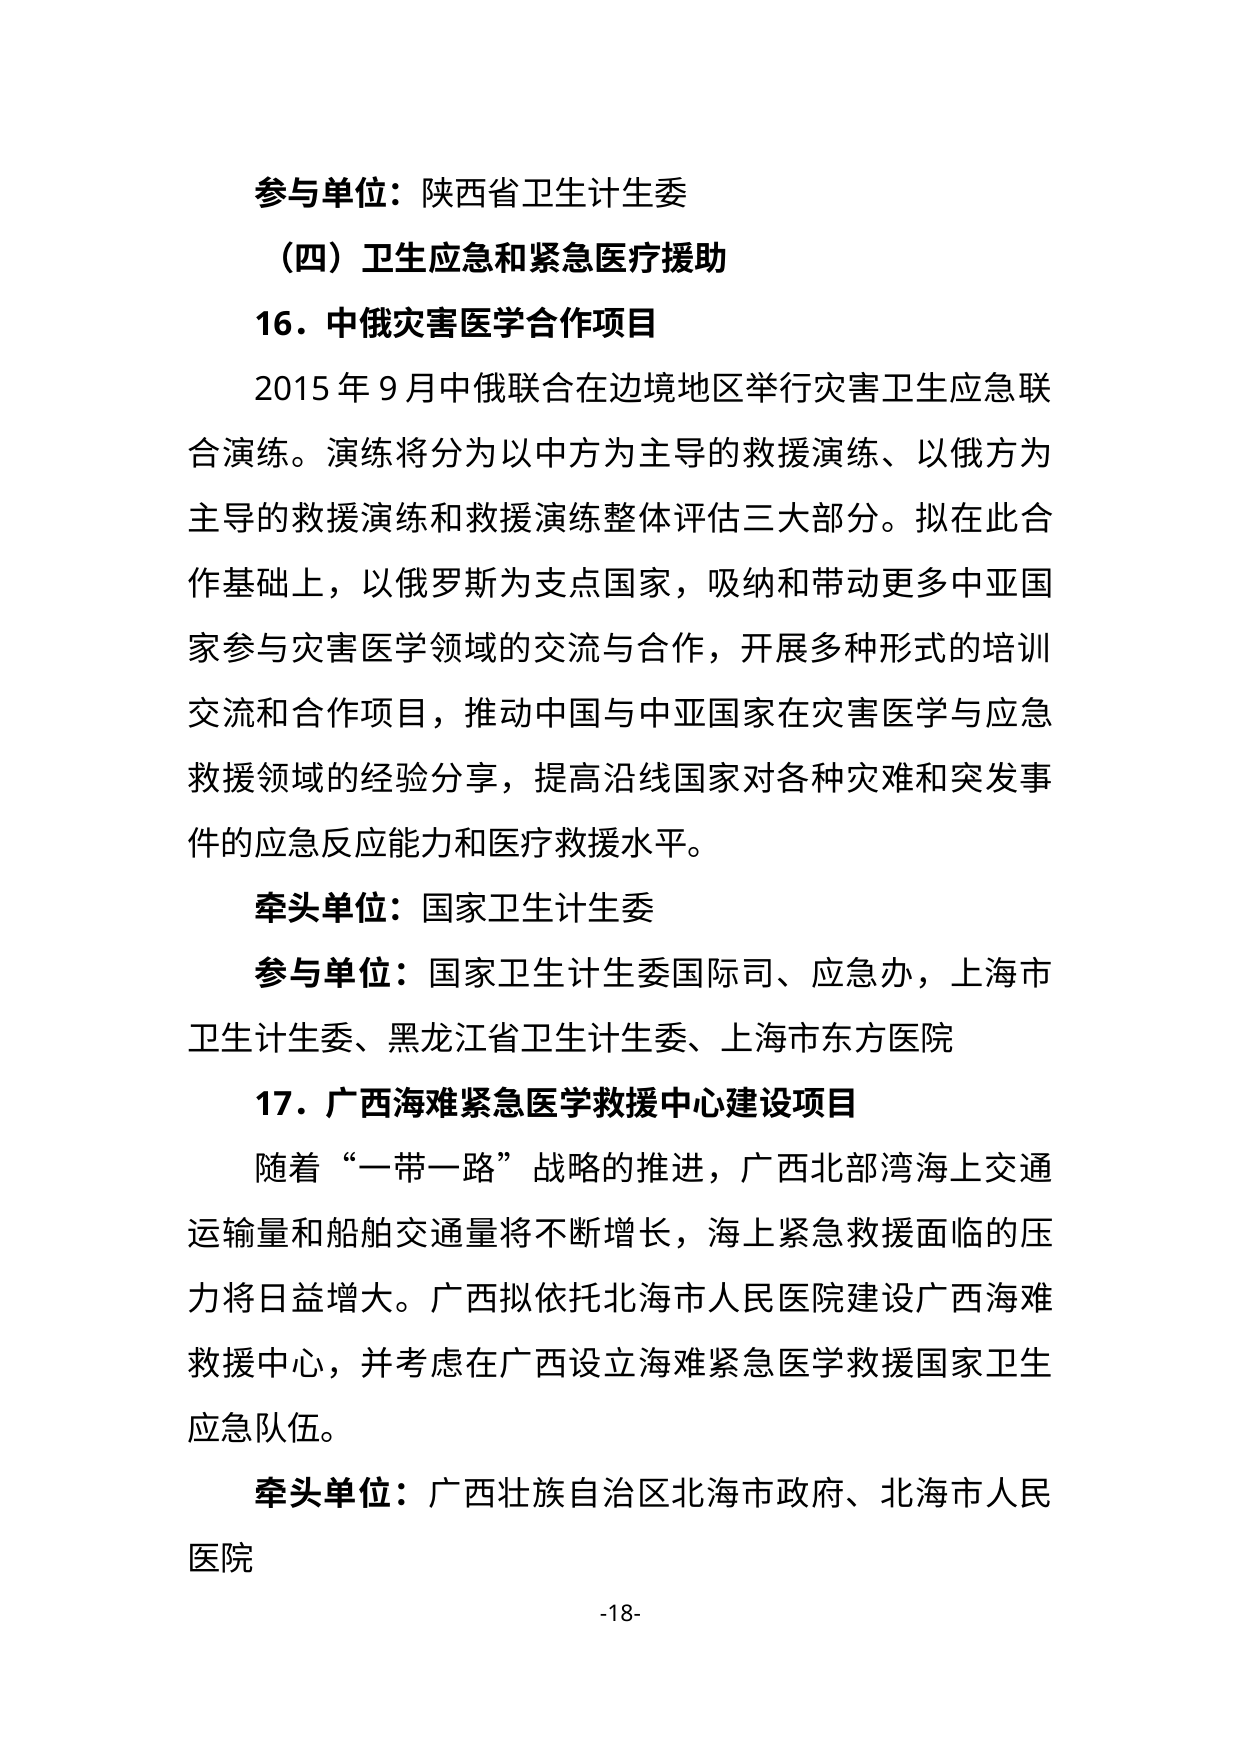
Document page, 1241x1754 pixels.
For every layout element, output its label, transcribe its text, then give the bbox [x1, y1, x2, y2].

text 牵头单位：国家卫生计生委 [187, 873, 1053, 938]
text 参与单位：国家卫生计生委国际司、应急办，上海市卫生计生委、黑龙江省卫生计生委、上海市东方医院 [187, 938, 1053, 1068]
text 牵头单位：广西壮族自治区北海市政府、北海市人民医院 [187, 1458, 1053, 1588]
text 2015年9月中俄联合在边境地区举行灾害卫生应急联合演练。演练将分为以中方为主导的救援演练、以俄方为主导的救援演练和救援演练整体评估三大部分。拟在此合作基础上，以俄罗斯为支点国家，吸纳和带动更多中亚国家参与灾害医学领域的交流与合作，开展多种形式的培训、交流和合作项目，推动中国与中亚国家在灾害医学与应急救援领域的经验分享，提高沿线国家对各种灾难和突发事件的应急反应能力和医疗救援水平。 [187, 353, 1053, 873]
text 随着“一带一路”战略的推进，广西北部湾海上交通运输量和船舶交通量将不断增长，海上紧急救援面临的压力将日益增大。广西拟依托北海市人民医院建设广西海难救援中心，并考虑在广西设立海难紧急医学救援国家卫生应急队伍。 [187, 1133, 1053, 1458]
text 16．中俄灾害医学合作项目 [187, 288, 1053, 353]
text （四）卫生应急和紧急医疗援助 [187, 223, 1053, 288]
text 17．广西海难紧急医学救援中心建设项目 [187, 1068, 1053, 1133]
text 参与单位：陕西省卫生计生委 [187, 158, 1053, 223]
